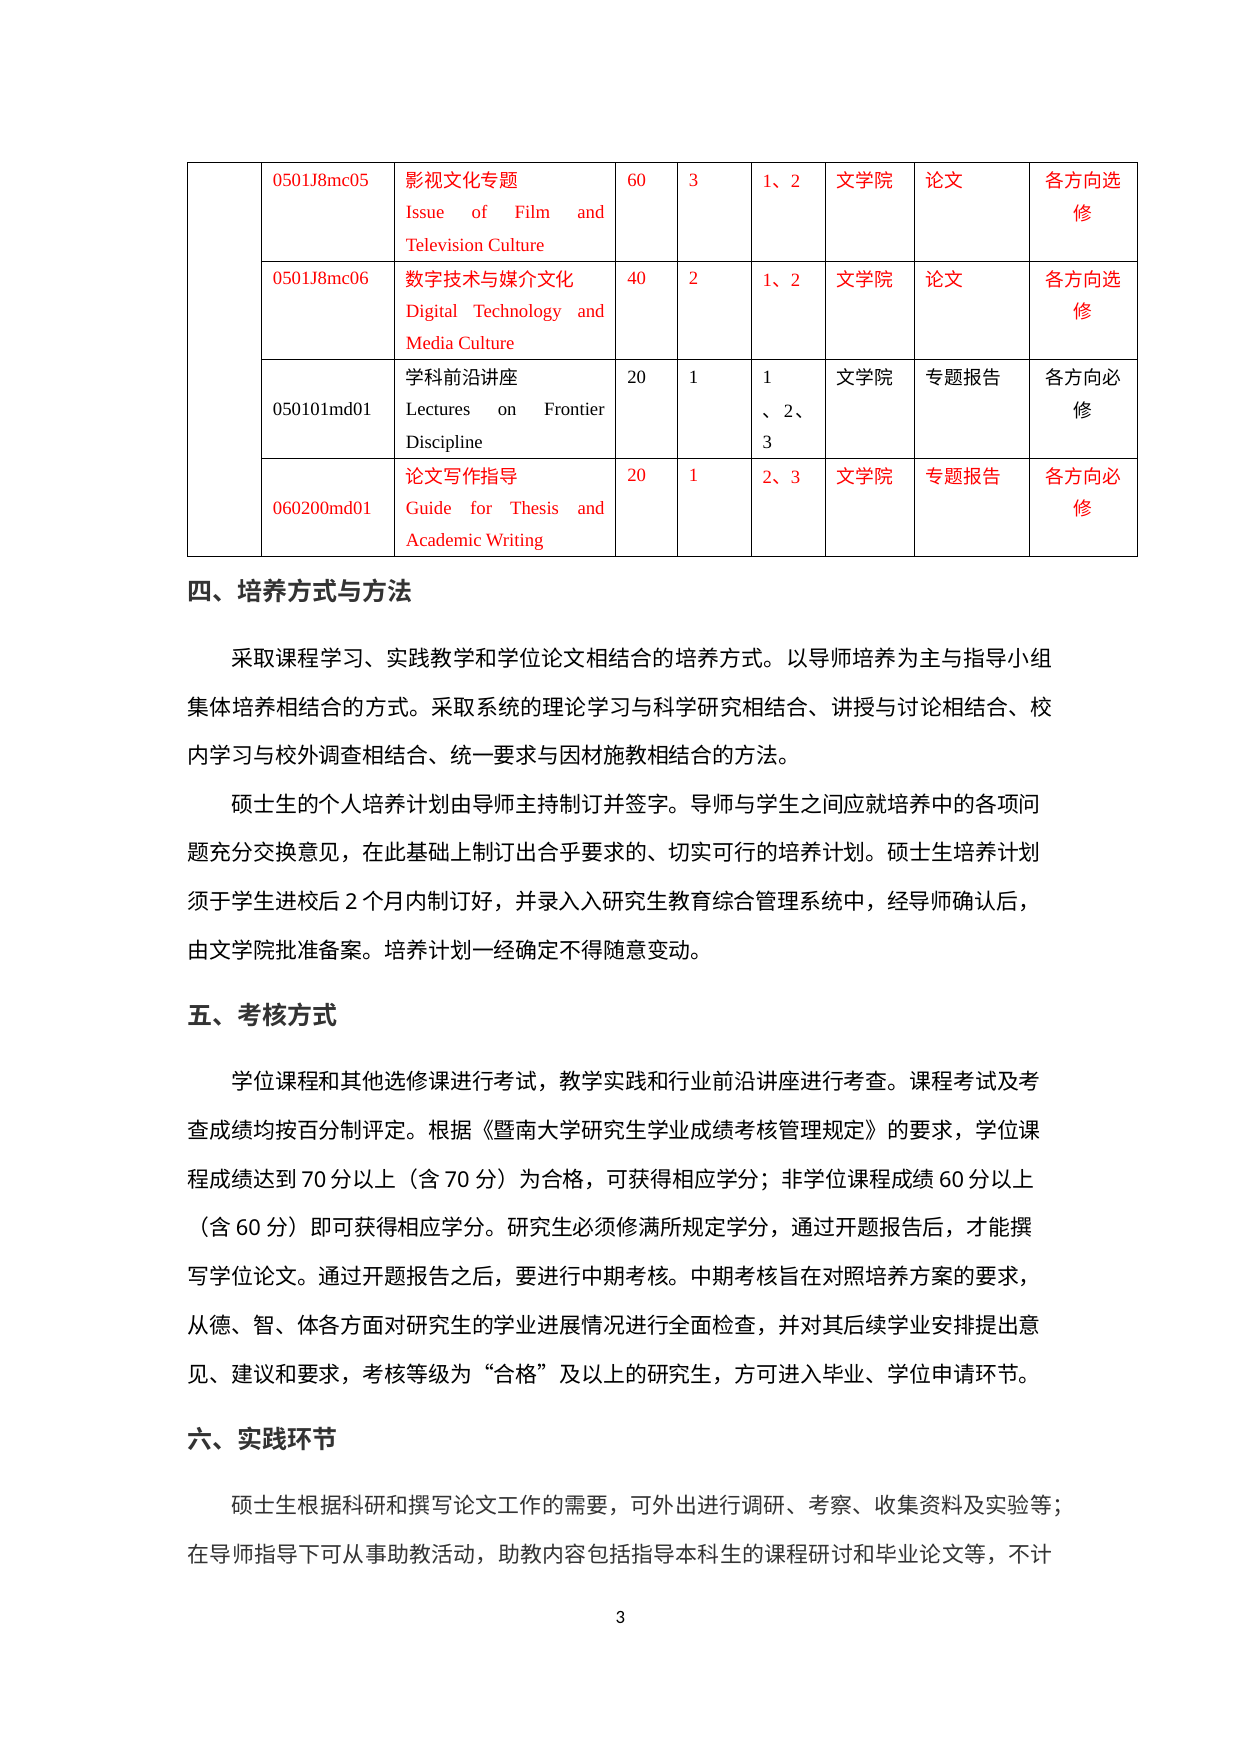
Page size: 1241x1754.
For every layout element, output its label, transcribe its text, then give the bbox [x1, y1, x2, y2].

table_cell 论文 [915, 163, 1029, 261]
table_cell 各方向选修 [1030, 163, 1137, 261]
text 六、实践环节 [187, 1405, 1053, 1470]
table_cell 060200md01 [262, 459, 394, 556]
table_cell 文学院 [826, 163, 914, 261]
table_cell 60 [616, 163, 677, 261]
table_cell 各方向必修 [1030, 459, 1137, 556]
table_cell 论文 [915, 262, 1029, 359]
table_cell 影视文化专题 Issue of Film and Television Culture [395, 163, 615, 261]
table_cell 论文写作指导 Guide for Thesis and Academic Writing [395, 459, 615, 556]
table_cell 3 [678, 163, 751, 261]
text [187, 1488, 1053, 1569]
table_cell 0501J8mc06 [262, 262, 394, 359]
table_cell 1、2 [752, 262, 825, 359]
table_cell 2 [678, 262, 751, 359]
table_cell 20 [616, 459, 677, 556]
table_cell 1 [678, 459, 751, 556]
table_cell 专题报告 [915, 459, 1029, 556]
table_cell 各方向必修 [1030, 360, 1137, 458]
text 采取课程学习、实践教学和学位论文相结合的培养方式。以导师培养为主与指导小组集体培养相结合的方式。采取系统的理论学习与科学研究相结合、讲授与讨论相结合、校内学习与校外调查相结合、统一要求与因材施教相结合的方法。 [187, 640, 1053, 770]
text 五、考核方式 [187, 981, 1053, 1046]
table_cell 050101md01 [262, 360, 394, 458]
text 硕士生的个人培养计划由导师主持制订并签字。导师与学生之间应就培养中的各项问题充分交换意见，在此基础上制订出合乎要求的、切实可行的培养计划。硕士生培养计划须于学生进校后2个月内制订好，并录入入研究生教育综合管理系统中，经导师确认后，由文学院批准备案。培养计划一经确定不得随意变动。 [187, 786, 1053, 965]
table_cell 1、2、3 [752, 360, 825, 458]
table_cell 学科前沿讲座 Lectures on Frontier Discipline [395, 360, 615, 458]
table_cell 专题报告 [915, 360, 1029, 458]
table_cell 1 [678, 360, 751, 458]
table_cell 20 [616, 360, 677, 458]
table_cell 40 [616, 262, 677, 359]
table_cell 1、2 [752, 163, 825, 261]
table_cell 文学院 [826, 459, 914, 556]
table_cell 文学院 [826, 360, 914, 458]
table_cell 文学院 [826, 262, 914, 359]
table_cell 2、3 [752, 459, 825, 556]
text 学位课程和其他选修课进行考试，教学实践和行业前沿讲座进行考查。课程考试及考查成绩均按百分制评定。根据《暨南大学研究生学业成绩考核管理规定》的要求，学位课程成绩达到70分以上（含70 分）为合格，可获得相应学分；非学位课程成绩60分以上（含60 分）即可获得相应学分。研究生必须修满所规定学分，通过开题报告后，才能撰写学位论文。通过开题报告之后，要进行中期考核。中期考核旨在对照培养方案的要求，从德、智、体各方面对研究生的学业进展情况进行全面检查，并对其后续学业安排提出意见、建议和要求，考核等级为“合格”及以上的研究生，方可进入毕业、学位申请环节。 [187, 1064, 1053, 1389]
text 四、培养方式与方法 [187, 557, 1053, 622]
table_cell 0501J8mc05 [262, 163, 394, 261]
table_cell 各方向选修 [1030, 262, 1137, 359]
table_cell 数字技术与媒介文化 Digital Technology and Media Culture [395, 262, 615, 359]
